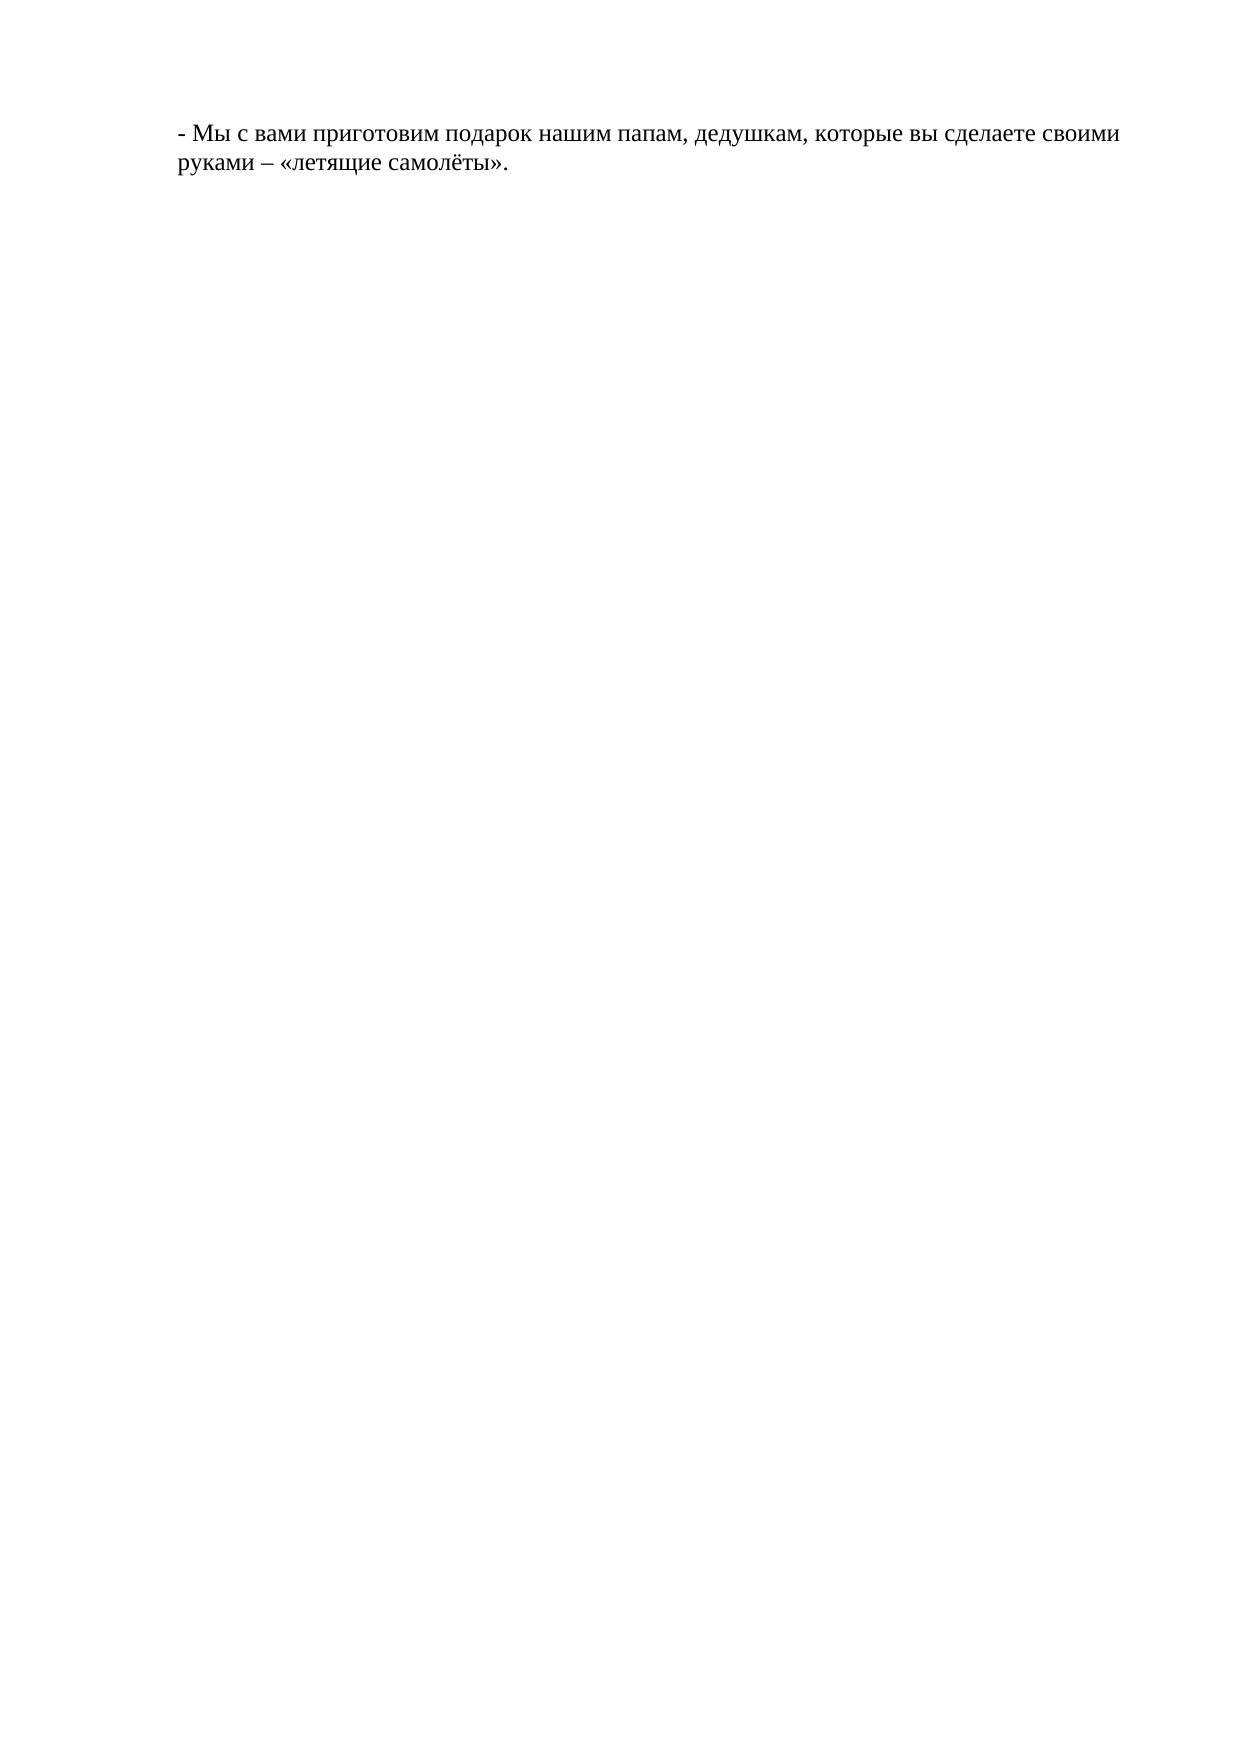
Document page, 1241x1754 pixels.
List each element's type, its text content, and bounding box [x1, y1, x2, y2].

text - Мы с вами приготовим подарок нашим папам, дедушкам, которые вы сделаете своими руками – «летящие самолёты». [177, 118, 1152, 176]
